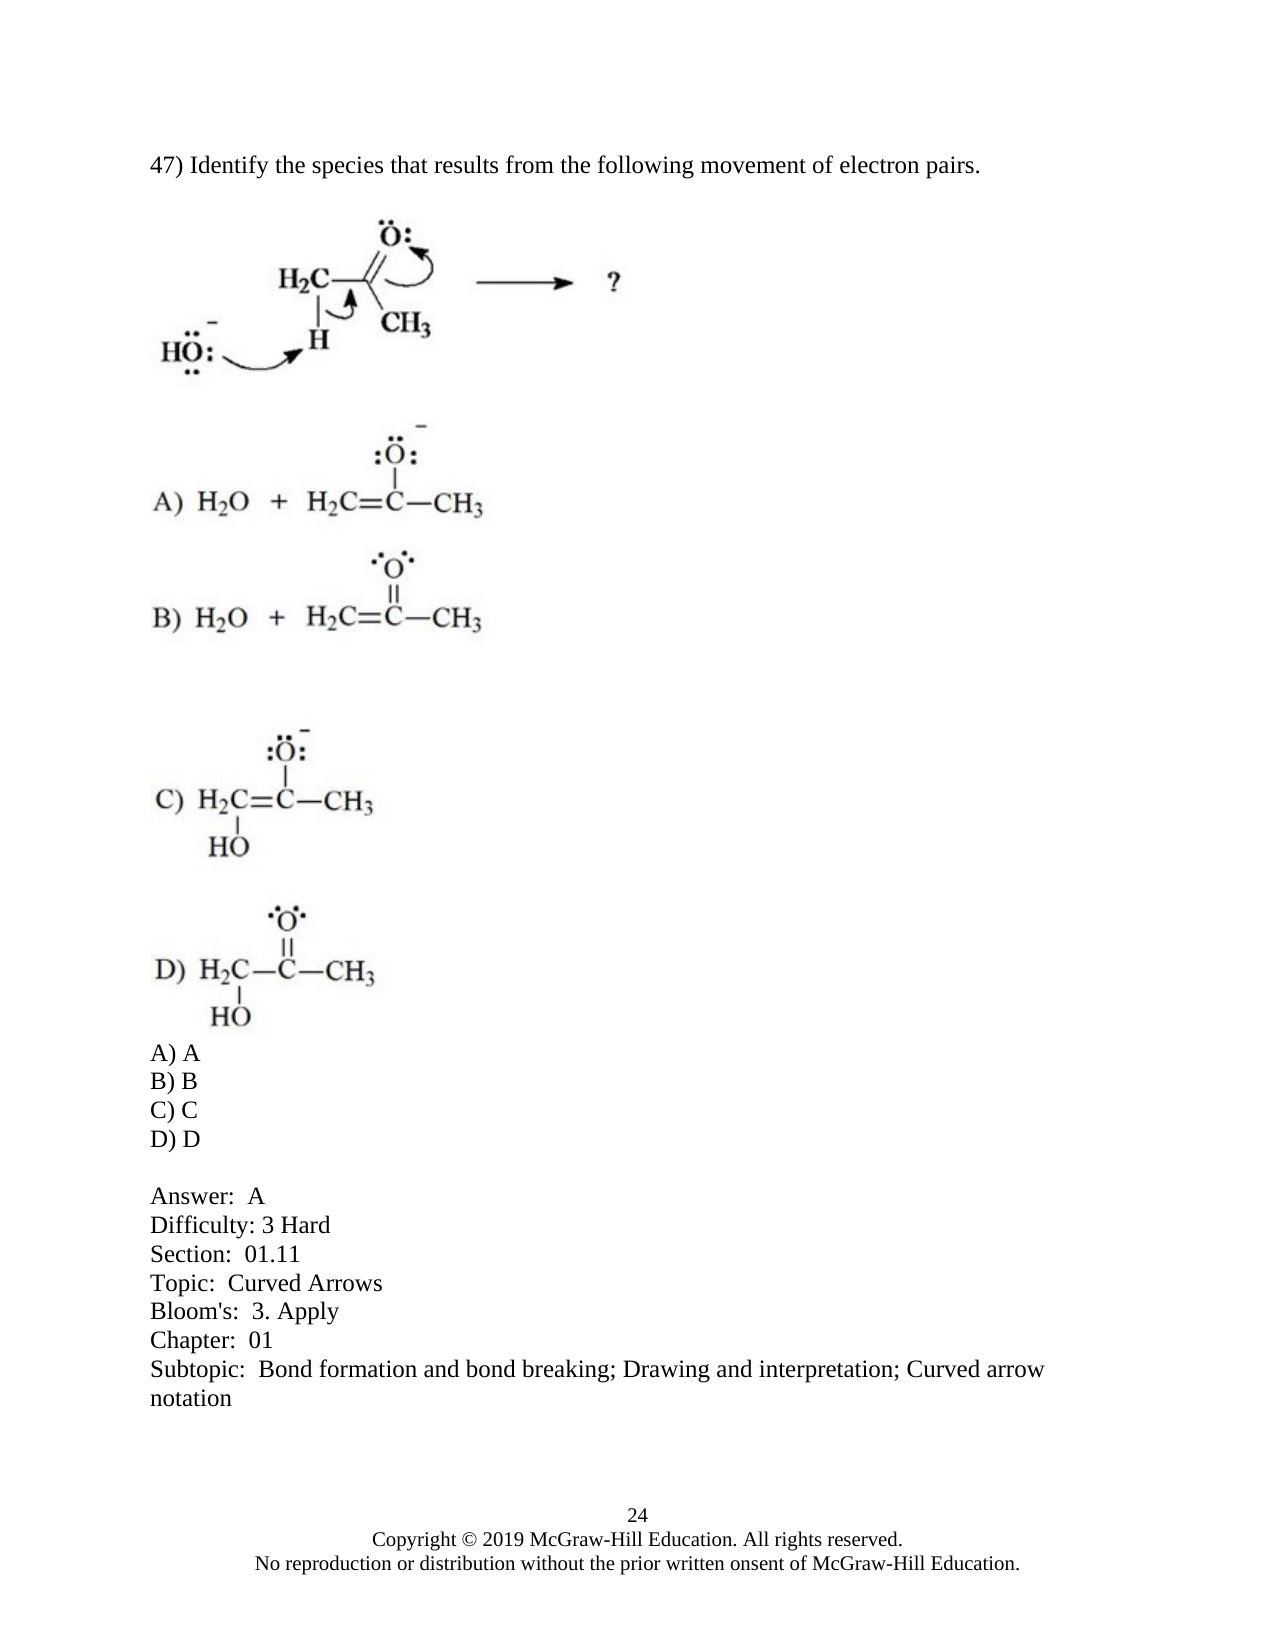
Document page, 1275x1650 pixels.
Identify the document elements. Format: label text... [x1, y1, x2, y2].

picture [150, 207, 633, 391]
text Answer: A [150, 1181, 1125, 1210]
text A) A [150, 1038, 1125, 1066]
text B) B [150, 1066, 1125, 1095]
text D) D [150, 1124, 1125, 1153]
picture [150, 419, 494, 1038]
text 47) Identify the species that results from the following movement of electron pairs. [150, 150, 1125, 179]
text Difficulty: 3 Hard [150, 1210, 1125, 1239]
text Subtopic: Bond formation and bond breaking; Drawing and interpretation; Curved arrow notation [150, 1354, 1125, 1411]
text Section: 01.11 [150, 1239, 1125, 1268]
text Bloom's: 3. Apply [150, 1296, 1125, 1325]
text C) C [150, 1095, 1125, 1124]
text Chapter: 01 [150, 1325, 1125, 1354]
text Topic: Curved Arrows [150, 1268, 1125, 1296]
